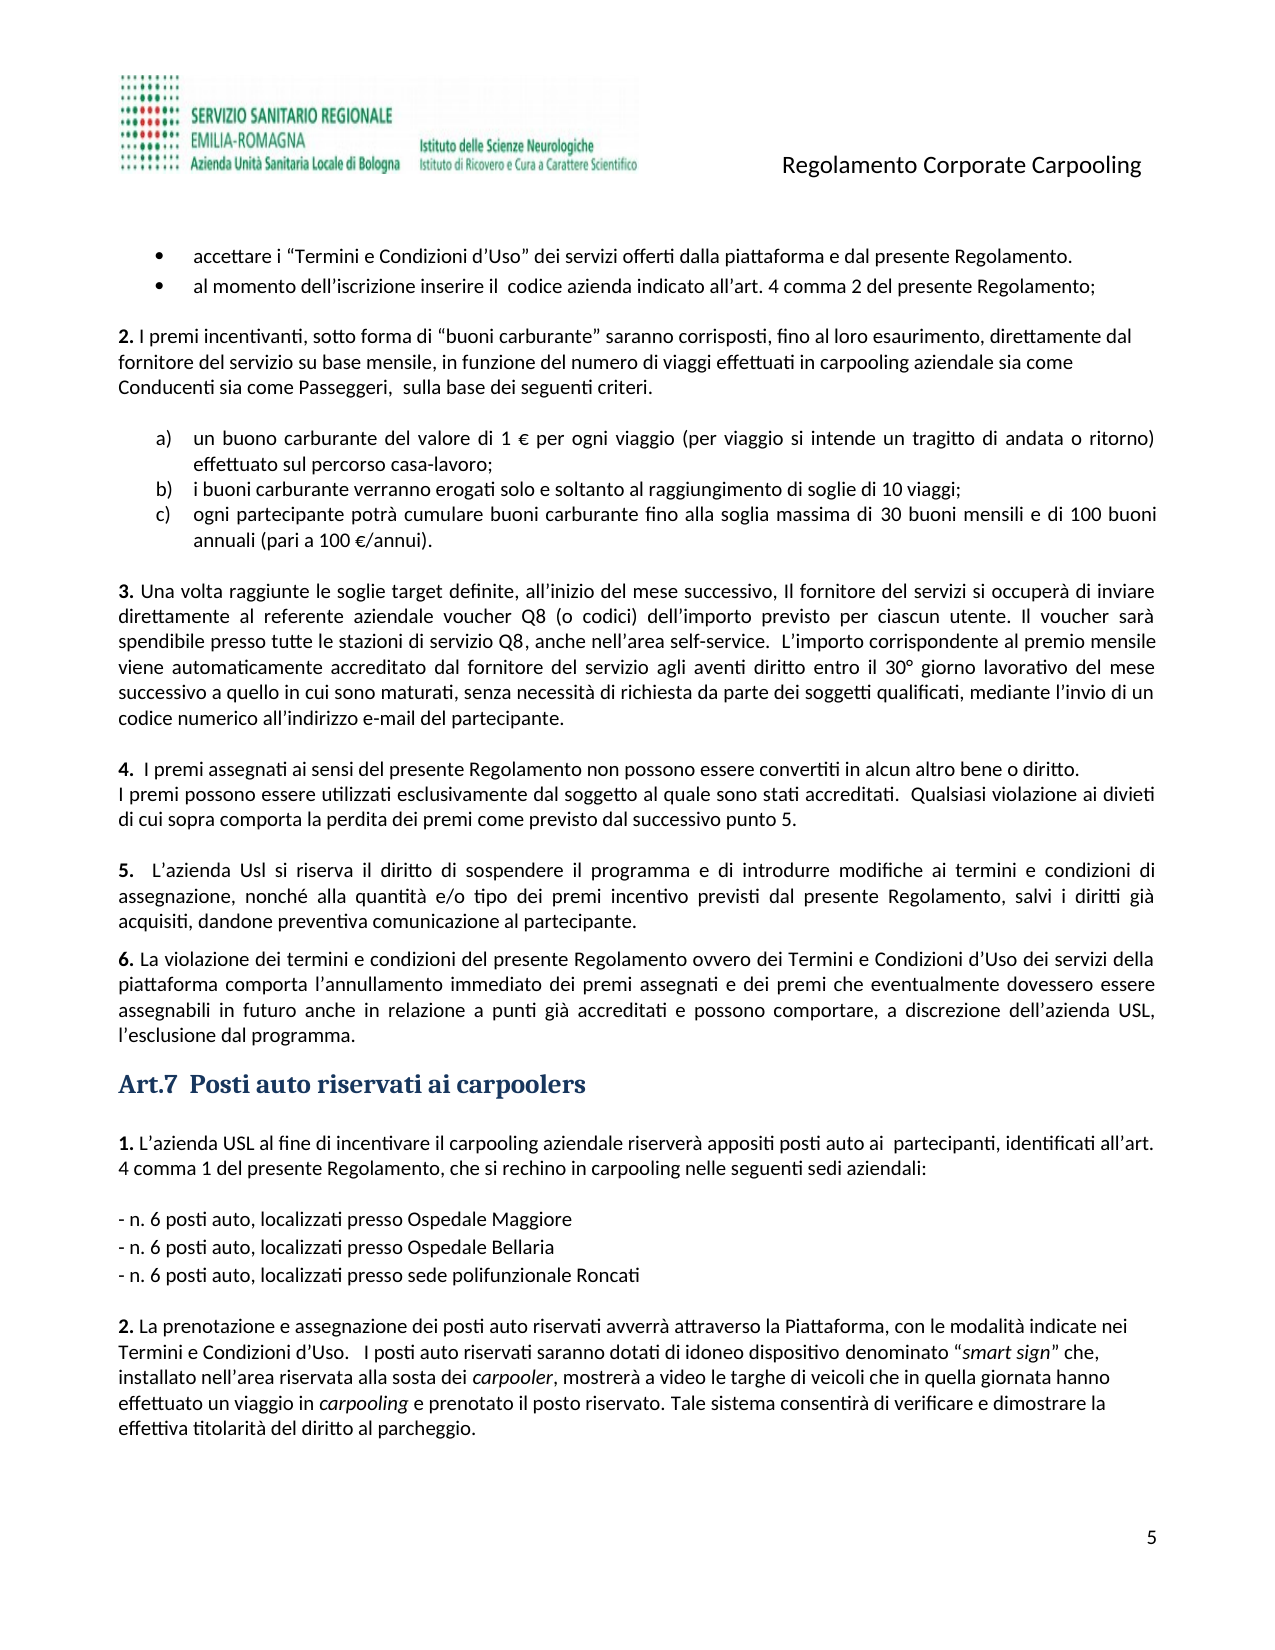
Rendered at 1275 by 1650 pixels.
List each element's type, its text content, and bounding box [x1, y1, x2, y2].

list al momento dell’iscrizione inserire il codice azienda indicato all’art. 4 comma 2 del presente Regolamento; [156, 273, 1157, 298]
text 2. La prenotazione e assegnazione dei posti auto riservati avverrà attraverso la Piattaforma, con le modalità indicate nei Termini e Condizioni d’Uso. I posti auto riservati saranno dotati di idoneo dispositivo denominato “smart sign” che, installato nell’area riservata alla sosta dei carpooler, mostrerà a video le targhe di veicoli che in quella giornata hanno effettuato un viaggio in carpooling e prenotato il posto riservato. Tale sistema consentirà di verificare e dimostrare la effettiva titolarità del diritto al parcheggio. [118, 1313, 1157, 1441]
text 2. I premi incentivanti, sotto forma di “buoni carburante” saranno corrisposti, fino al loro esaurimento, direttamente dal fornitore del servizio su base mensile, in funzione del numero di viaggi effettuati in carpooling aziendale sia come Conducenti sia come Passeggeri, sulla base dei seguenti criteri. [118, 324, 1157, 400]
text - n. 6 posti auto, localizzati presso sede polifunzionale Roncati [118, 1263, 1157, 1288]
text 4. I premi assegnati ai sensi del presente Regolamento non possono essere convertiti in alcun altro bene o diritto. [118, 756, 1157, 781]
list ogni partecipante potrà cumulare buoni carburante fino alla soglia massima di 30 buoni mensili e di 100 buoni annuali (pari a 100 €/annui). [156, 502, 1157, 552]
text 5. L’azienda Usl si riserva il diritto di sospendere il programma e di introdurre modifiche ai termini e condizioni di assegnazione, nonché alla quantità e/o tipo dei premi incentivo previsti dal presente Regolamento, salvi i diritti già acquisiti, dandone preventiva comunicazione al partecipante. [118, 857, 1157, 934]
text - n. 6 posti auto, localizzati presso Ospedale Maggiore [118, 1206, 1157, 1232]
text 1. L’azienda USL al fine di incentivare il carpooling aziendale riserverà appositi posti auto ai partecipanti, identificati all’art. 4 comma 1 del presente Regolamento, che si rechino in carpooling nelle seguenti sedi aziendali: [118, 1130, 1157, 1181]
list i buoni carburante verranno erogati solo e soltanto al raggiungimento di soglie di 10 viaggi; [156, 476, 1157, 502]
list accettare i “Termini e Condizioni d’Uso” dei servizi offerti dalla piattaforma e dal presente Regolamento. [156, 243, 1157, 269]
picture [118, 75, 639, 174]
text 6. La violazione dei termini e condizioni del presente Regolamento ovvero dei Termini e Condizioni d’Uso dei servizi della piattaforma comporta l’annullamento immediato dei premi assegnati e dei premi che eventualmente dovessero essere assegnabili in futuro anche in relazione a punti già accreditati e possono comportare, a discrezione dell’azienda USL, l’esclusione dal programma. [118, 946, 1157, 1048]
list un buono carburante del valore di 1 € per ogni viaggio (per viaggio si intende un tragitto di andata o ritorno) effettuato sul percorso casa-lavoro; [156, 425, 1157, 476]
text I premi possono essere utilizzati esclusivamente dal soggetto al quale sono stati accreditati. Qualsiasi violazione ai divieti di cui sopra comporta la perdita dei premi come previsto dal successivo punto 5. [118, 781, 1157, 832]
subtitle Art.7 Posti auto riservati ai carpoolers [118, 1069, 1157, 1100]
text 3. Una volta raggiunte le soglie target definite, all’inizio del mese successivo, Il fornitore del servizi si occuperà di inviare direttamente al referente aziendale voucher Q8 (o codici) dell’importo previsto per ciascun utente. Il voucher sarà spendibile presso tutte le stazioni di servizio Q8, anche nell’area self-service. L’importo corrispondente al premio mensile viene automaticamente accreditato dal fornitore del servizio agli aventi diritto entro il 30° giorno lavorativo del mese successivo a quello in cui sono maturati, senza necessità di richiesta da parte dei soggetti qualificati, mediante l’invio di un codice numerico all’indirizzo e-mail del partecipante. [118, 578, 1157, 730]
text - n. 6 posti auto, localizzati presso Ospedale Bellaria [118, 1234, 1157, 1260]
